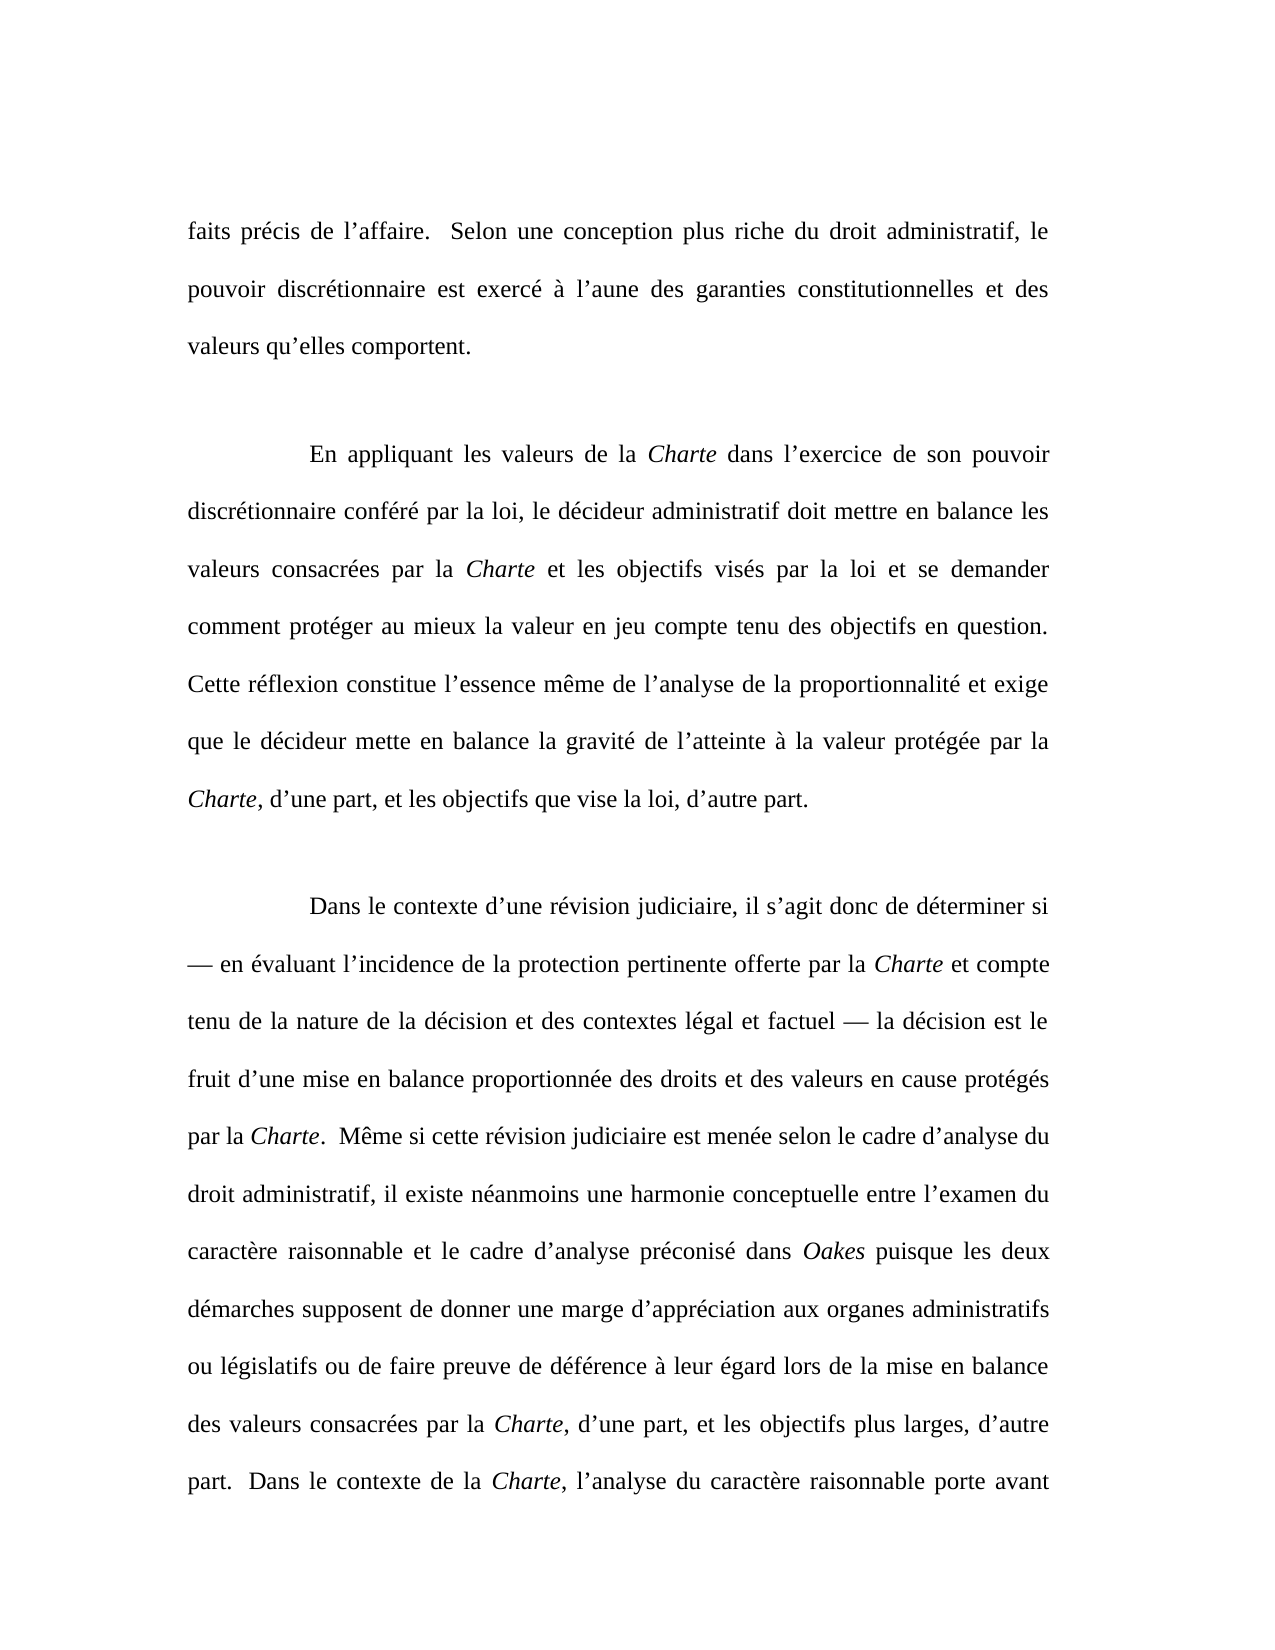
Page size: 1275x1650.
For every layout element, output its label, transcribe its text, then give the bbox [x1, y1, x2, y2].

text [187, 216, 1050, 360]
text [187, 891, 1050, 1495]
text En appliquant les valeurs de la Charte dans l’exercice de son pouvoir discrétionnaire conféré par la loi, le décideur administratif doit mettre en balance les valeurs consacrées par la Charte et les objectifs visés par la loi et se demander comment protéger au mieux la valeur en jeu compte tenu des objectifs en question. Cette réflexion constitue l’essence même de l’analyse de la proportionnalité et exige que le décideur mette en balance la gravité de l’atteinte à la valeur protégée par la Charte, d’une part, et les objectifs que vise la loi, d’autre part. [187, 439, 1050, 813]
